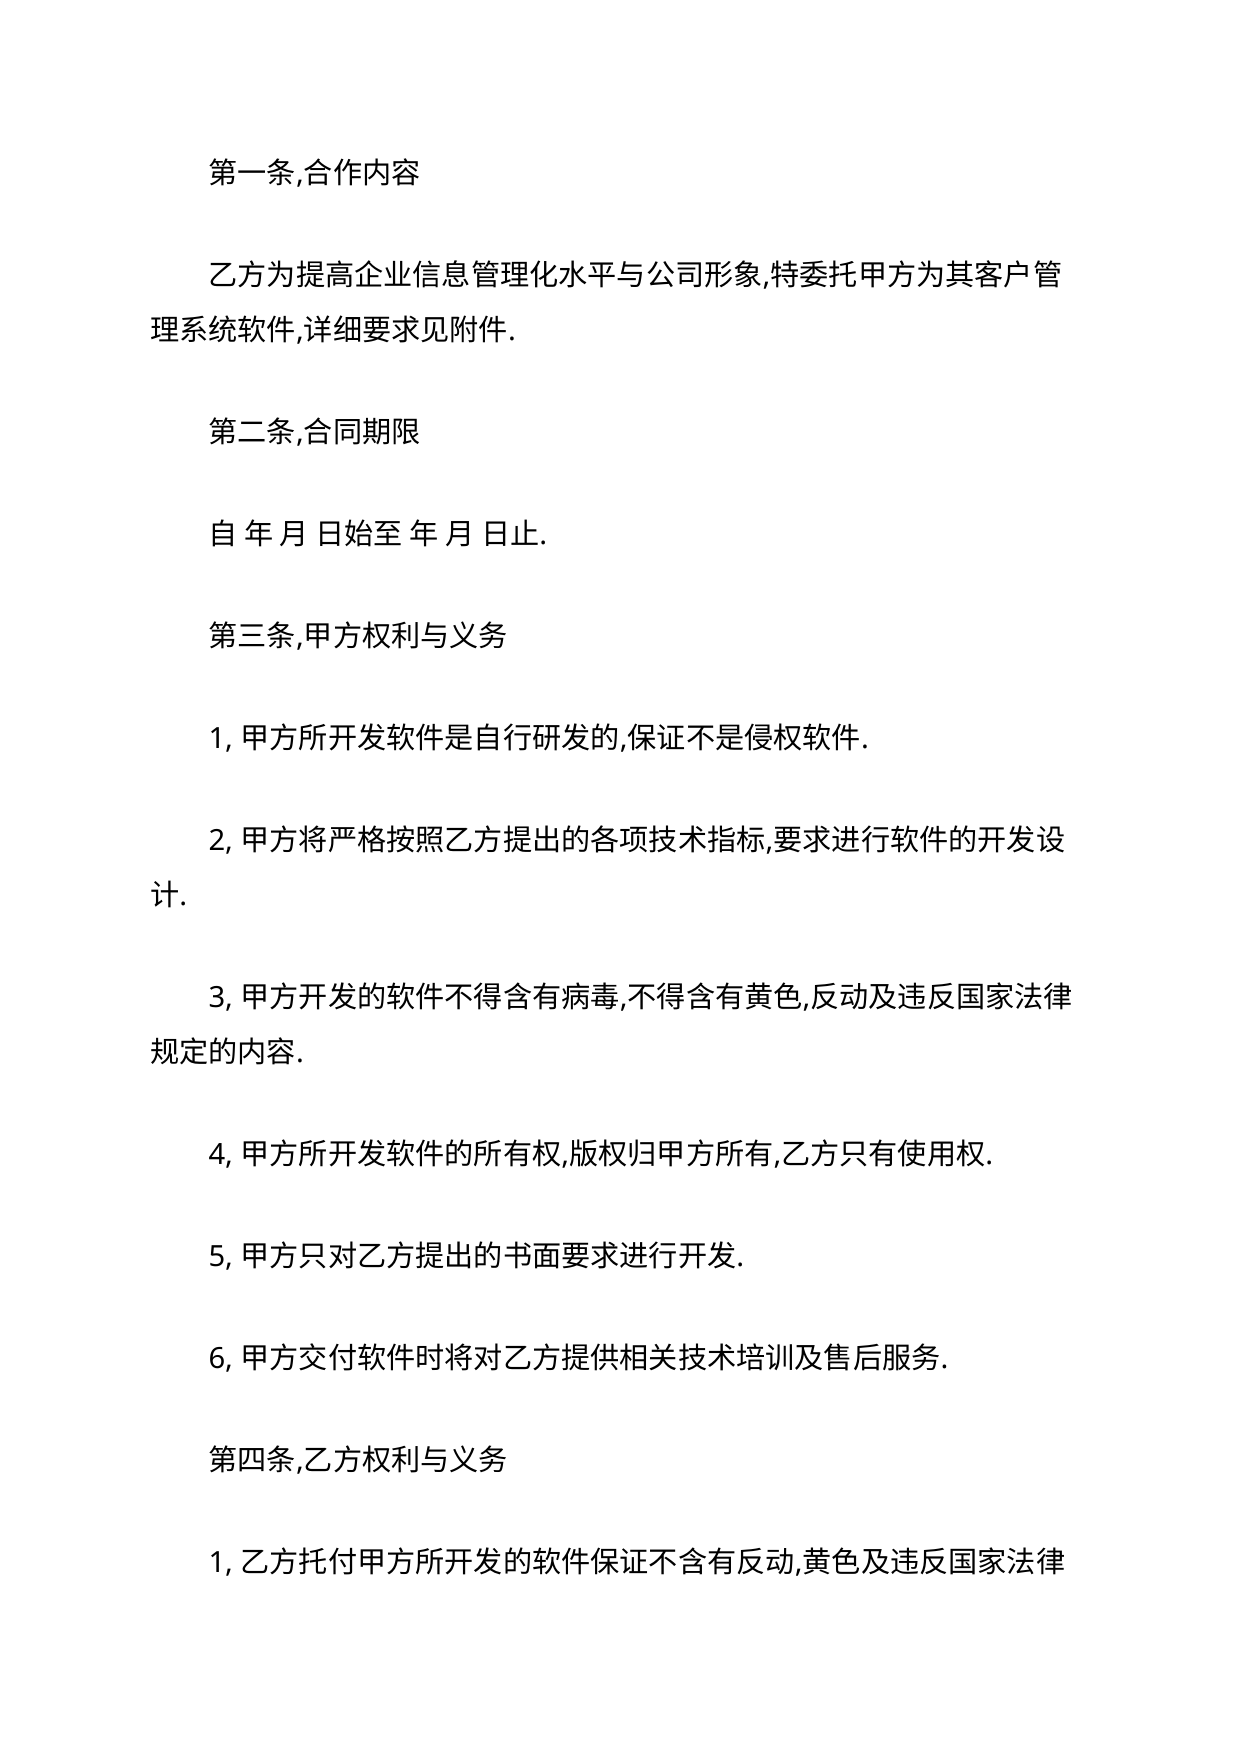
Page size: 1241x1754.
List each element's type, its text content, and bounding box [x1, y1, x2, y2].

text 乙方为提高企业信息管理化水平与公司形象,特委托甲方为其客户管理系统软件,详细要求见附件. [150, 252, 1090, 349]
text 1, 甲方所开发软件是自行研发的,保证不是侵权软件. [150, 715, 1090, 757]
text 第三条,甲方权利与义务 [150, 613, 1090, 655]
text 2, 甲方将严格按照乙方提出的各项技术指标,要求进行软件的开发设计. [150, 817, 1090, 914]
text 第一条,合作内容 [150, 150, 1090, 192]
text 4, 甲方所开发软件的所有权,版权归甲方所有,乙方只有使用权. [150, 1131, 1090, 1173]
text 第二条,合同期限 [150, 409, 1090, 451]
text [150, 1539, 1090, 1581]
text 5, 甲方只对乙方提出的书面要求进行开发. [150, 1233, 1090, 1275]
text 第四条,乙方权利与义务 [150, 1437, 1090, 1479]
text 3, 甲方开发的软件不得含有病毒,不得含有黄色,反动及违反国家法律规定的内容. [150, 974, 1090, 1071]
text 6, 甲方交付软件时将对乙方提供相关技术培训及售后服务. [150, 1335, 1090, 1377]
text 自 年 月 日始至 年 月 日止. [150, 511, 1090, 553]
